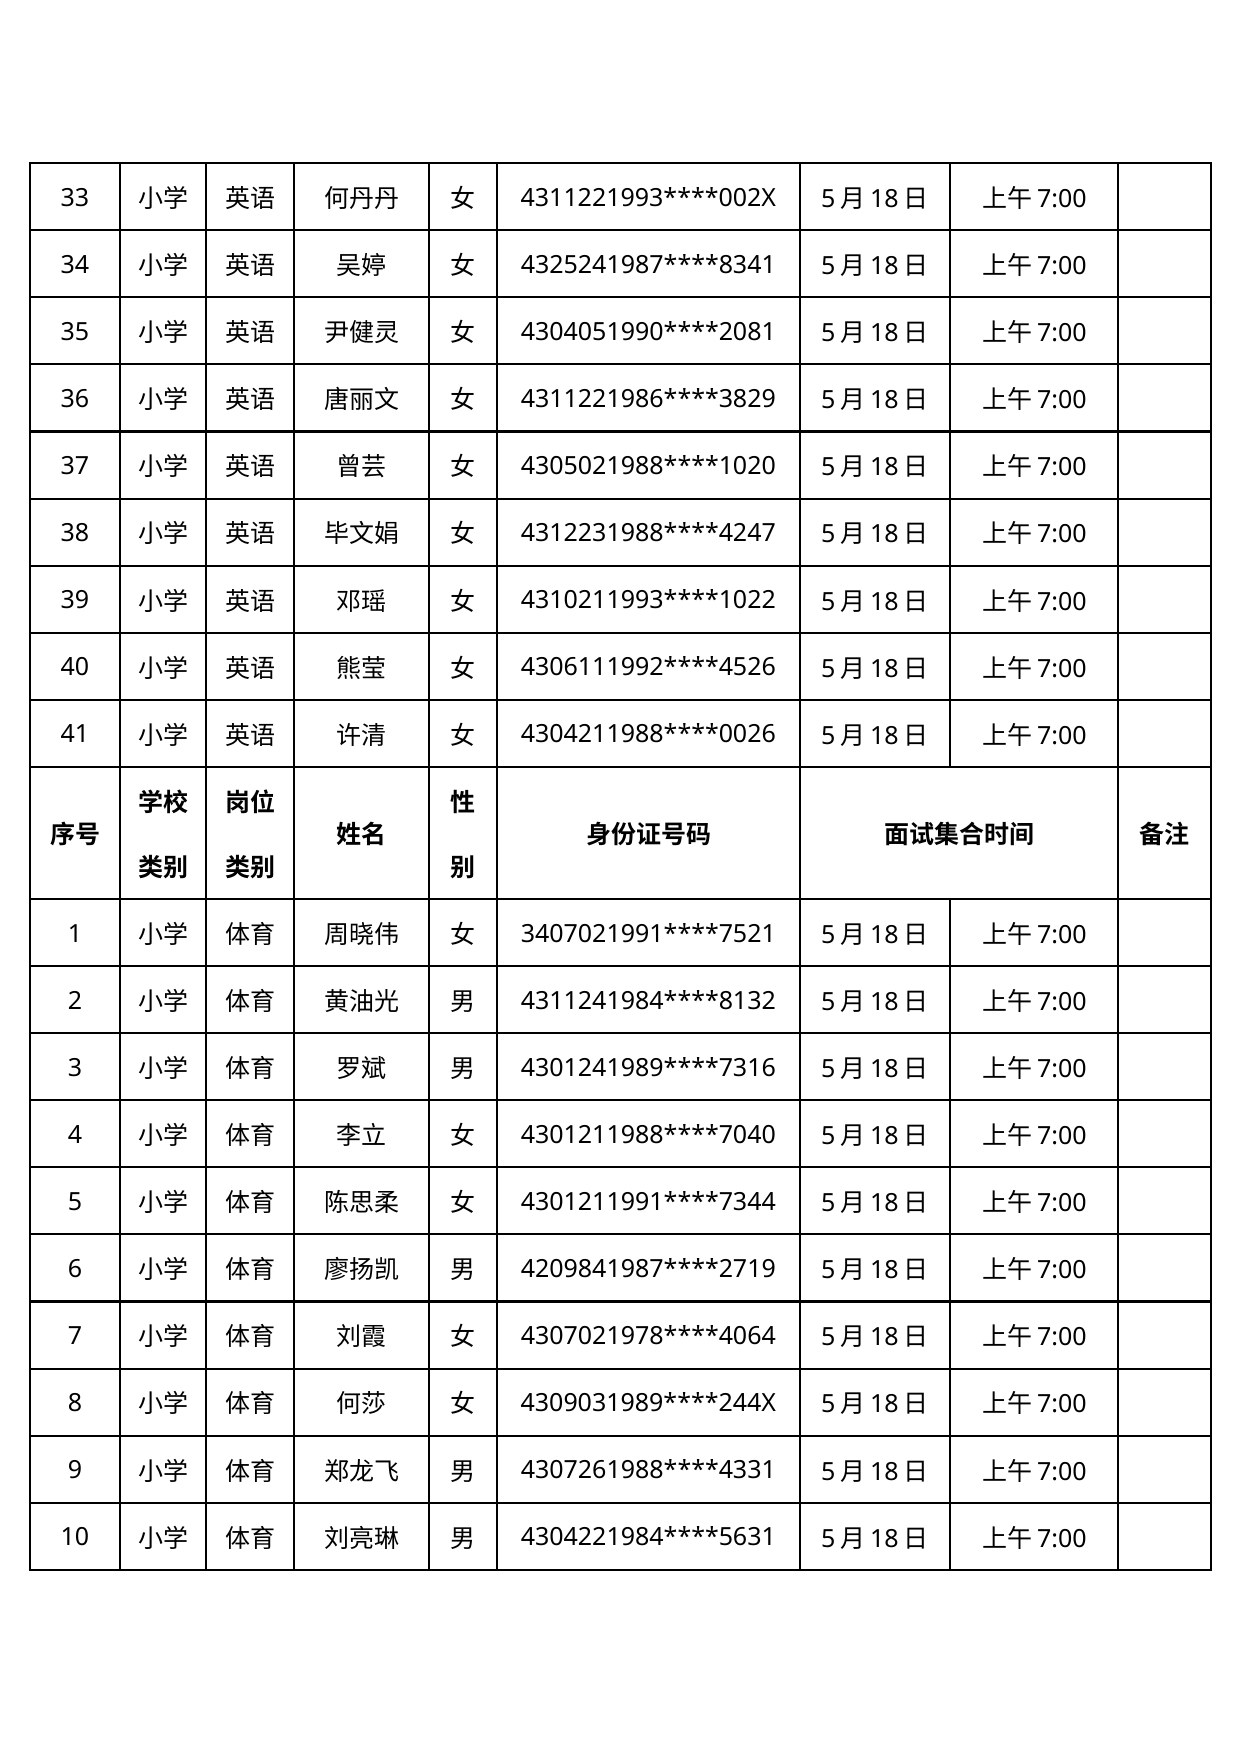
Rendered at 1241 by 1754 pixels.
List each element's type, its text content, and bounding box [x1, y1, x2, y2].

table_cell 1 [31, 900, 119, 965]
table_cell 5月18日 [801, 1370, 949, 1434]
table_cell 小学 [121, 1168, 205, 1233]
table_cell 41 [31, 701, 119, 766]
table_cell 5月18日 [801, 500, 949, 564]
table_cell 体育 [207, 967, 293, 1032]
table_cell [1119, 701, 1210, 766]
table_cell 体育 [207, 1034, 293, 1099]
table_cell 女 [430, 365, 496, 430]
table_cell 4310211993****1022 [498, 567, 799, 632]
table_cell 40 [31, 634, 119, 699]
table_cell 小学 [121, 365, 205, 430]
table_cell 小学 [121, 1034, 205, 1099]
table_cell 李立 [295, 1101, 428, 1166]
table_cell 许清 [295, 701, 428, 766]
table_cell 5月18日 [801, 1101, 949, 1166]
table_cell 10 [31, 1504, 119, 1569]
table_cell 上午7:00 [951, 1303, 1117, 1367]
table_cell [1119, 1235, 1210, 1300]
table_cell 英语 [207, 365, 293, 430]
table_cell 4 [31, 1101, 119, 1166]
table_cell 性别 [430, 768, 496, 898]
table_cell 女 [430, 1168, 496, 1233]
table_cell 4301211988****7040 [498, 1101, 799, 1166]
table_cell 岗位类别 [207, 768, 293, 898]
table_cell 英语 [207, 164, 293, 229]
table_cell 5月18日 [801, 433, 949, 497]
table_cell 上午7:00 [951, 1504, 1117, 1569]
table_cell 男 [430, 1504, 496, 1569]
table_cell [1119, 1504, 1210, 1569]
table_cell [1119, 1303, 1210, 1367]
table_cell 英语 [207, 500, 293, 564]
table_cell 5月18日 [801, 1504, 949, 1569]
table_cell 5月18日 [801, 567, 949, 632]
table_cell 上午7:00 [951, 433, 1117, 497]
table_cell 备注 [1119, 768, 1210, 898]
table_cell [1119, 567, 1210, 632]
table_cell 5月18日 [801, 298, 949, 363]
table_cell [1119, 1034, 1210, 1099]
table_cell 5月18日 [801, 1034, 949, 1099]
table_cell 熊莹 [295, 634, 428, 699]
table_cell 毕文娟 [295, 500, 428, 564]
table_cell 4311221986****3829 [498, 365, 799, 430]
table_cell 男 [430, 1235, 496, 1300]
table_cell 5月18日 [801, 1437, 949, 1502]
table_cell 4325241987****8341 [498, 231, 799, 296]
table_cell 上午7:00 [951, 1235, 1117, 1300]
table_cell 周晓伟 [295, 900, 428, 965]
table_cell 小学 [121, 967, 205, 1032]
table_cell 女 [430, 634, 496, 699]
table_cell 陈思柔 [295, 1168, 428, 1233]
table_cell 上午7:00 [951, 365, 1117, 430]
table_cell 小学 [121, 634, 205, 699]
table_cell [1119, 164, 1210, 229]
table_cell [1119, 500, 1210, 564]
table_cell 5月18日 [801, 701, 949, 766]
table_cell 上午7:00 [951, 1370, 1117, 1434]
table_cell 女 [430, 231, 496, 296]
table_cell 女 [430, 567, 496, 632]
table_cell 小学 [121, 1101, 205, 1166]
table_cell 4306111992****4526 [498, 634, 799, 699]
table_cell [1119, 1101, 1210, 1166]
table_cell 体育 [207, 900, 293, 965]
table_cell 36 [31, 365, 119, 430]
table_cell 刘霞 [295, 1303, 428, 1367]
table_cell 小学 [121, 1504, 205, 1569]
table_cell 小学 [121, 164, 205, 229]
table_cell 英语 [207, 231, 293, 296]
table_cell [1119, 1168, 1210, 1233]
table_cell 3 [31, 1034, 119, 1099]
table_cell 2 [31, 967, 119, 1032]
table_cell 上午7:00 [951, 231, 1117, 296]
table_cell 34 [31, 231, 119, 296]
table_cell 邓瑶 [295, 567, 428, 632]
table_cell 上午7:00 [951, 900, 1117, 965]
table_cell 体育 [207, 1168, 293, 1233]
table_cell 小学 [121, 1437, 205, 1502]
table_cell 5月18日 [801, 967, 949, 1032]
table_cell 上午7:00 [951, 701, 1117, 766]
table_cell 4311241984****8132 [498, 967, 799, 1032]
table_cell 小学 [121, 433, 205, 497]
table_cell 4304211988****0026 [498, 701, 799, 766]
table_cell 体育 [207, 1437, 293, 1502]
table_cell 小学 [121, 900, 205, 965]
table_cell 33 [31, 164, 119, 229]
table_cell 体育 [207, 1303, 293, 1367]
table_cell 38 [31, 500, 119, 564]
table_cell 4304221984****5631 [498, 1504, 799, 1569]
table_cell 4309031989****244X [498, 1370, 799, 1434]
table_cell 尹健灵 [295, 298, 428, 363]
table_cell [1119, 967, 1210, 1032]
table_cell [1119, 1370, 1210, 1434]
table_cell 4307021978****4064 [498, 1303, 799, 1367]
table_cell 4311221993****002X [498, 164, 799, 229]
table_cell [1119, 1437, 1210, 1502]
table_cell [1119, 365, 1210, 430]
table_cell 身份证号码 [498, 768, 799, 898]
table_cell 4312231988****4247 [498, 500, 799, 564]
table_cell 黄油光 [295, 967, 428, 1032]
table_cell [1119, 900, 1210, 965]
table_cell 35 [31, 298, 119, 363]
table_cell 4307261988****4331 [498, 1437, 799, 1502]
table_cell 5月18日 [801, 900, 949, 965]
table_cell 女 [430, 164, 496, 229]
table_cell 小学 [121, 500, 205, 564]
table_cell 上午7:00 [951, 1437, 1117, 1502]
table_cell 4301211991****7344 [498, 1168, 799, 1233]
table_cell 5月18日 [801, 365, 949, 430]
table_cell 上午7:00 [951, 298, 1117, 363]
table_cell 英语 [207, 298, 293, 363]
table_cell 上午7:00 [951, 1168, 1117, 1233]
table_cell 小学 [121, 1370, 205, 1434]
table_cell 郑龙飞 [295, 1437, 428, 1502]
table_cell 女 [430, 900, 496, 965]
table_cell [1119, 634, 1210, 699]
table_cell 4305021988****1020 [498, 433, 799, 497]
table_cell 上午7:00 [951, 500, 1117, 564]
table_cell 37 [31, 433, 119, 497]
table_cell 唐丽文 [295, 365, 428, 430]
table_cell 罗斌 [295, 1034, 428, 1099]
table_cell 体育 [207, 1235, 293, 1300]
table_cell 上午7:00 [951, 634, 1117, 699]
table_cell 小学 [121, 298, 205, 363]
table_cell 男 [430, 967, 496, 1032]
table_cell 4209841987****2719 [498, 1235, 799, 1300]
table_cell 7 [31, 1303, 119, 1367]
table_cell 女 [430, 1101, 496, 1166]
table_cell 廖扬凯 [295, 1235, 428, 1300]
table_cell 姓名 [295, 768, 428, 898]
table_cell 女 [430, 433, 496, 497]
table_cell 5月18日 [801, 164, 949, 229]
table_cell 英语 [207, 433, 293, 497]
table_cell 英语 [207, 634, 293, 699]
table_cell 面试集合时间 [801, 768, 1117, 898]
table_cell 体育 [207, 1504, 293, 1569]
table_cell 4304051990****2081 [498, 298, 799, 363]
table_cell 5月18日 [801, 1235, 949, 1300]
table_cell 小学 [121, 567, 205, 632]
table_cell 5月18日 [801, 634, 949, 699]
table_cell 上午7:00 [951, 1101, 1117, 1166]
table_cell 男 [430, 1437, 496, 1502]
table_cell 曾芸 [295, 433, 428, 497]
table_cell 上午7:00 [951, 1034, 1117, 1099]
table_cell 体育 [207, 1370, 293, 1434]
table_cell 39 [31, 567, 119, 632]
table_cell 男 [430, 1034, 496, 1099]
table_cell [1119, 433, 1210, 497]
table_cell 3407021991****7521 [498, 900, 799, 965]
table_cell 5月18日 [801, 231, 949, 296]
table_cell 小学 [121, 701, 205, 766]
table_cell 女 [430, 701, 496, 766]
table_cell [1119, 298, 1210, 363]
table_cell 小学 [121, 231, 205, 296]
table_cell 9 [31, 1437, 119, 1502]
table_cell 上午7:00 [951, 567, 1117, 632]
table_cell 女 [430, 500, 496, 564]
table_cell 上午7:00 [951, 967, 1117, 1032]
table_cell 英语 [207, 567, 293, 632]
table_cell 学校类别 [121, 768, 205, 898]
table_cell 5月18日 [801, 1168, 949, 1233]
table_cell 5月18日 [801, 1303, 949, 1367]
table_cell 5 [31, 1168, 119, 1233]
table_cell 上午7:00 [951, 164, 1117, 229]
table_cell 8 [31, 1370, 119, 1434]
table_cell 何莎 [295, 1370, 428, 1434]
table_cell 小学 [121, 1235, 205, 1300]
table_cell 刘亮琳 [295, 1504, 428, 1569]
table_cell [1119, 231, 1210, 296]
table_cell 6 [31, 1235, 119, 1300]
table_cell 女 [430, 1303, 496, 1367]
table_cell 4301241989****7316 [498, 1034, 799, 1099]
table_cell 吴婷 [295, 231, 428, 296]
table_cell 序号 [31, 768, 119, 898]
table_cell 何丹丹 [295, 164, 428, 229]
table_cell 英语 [207, 701, 293, 766]
table_cell 体育 [207, 1101, 293, 1166]
table_cell 小学 [121, 1303, 205, 1367]
table_cell 女 [430, 1370, 496, 1434]
table_cell 女 [430, 298, 496, 363]
